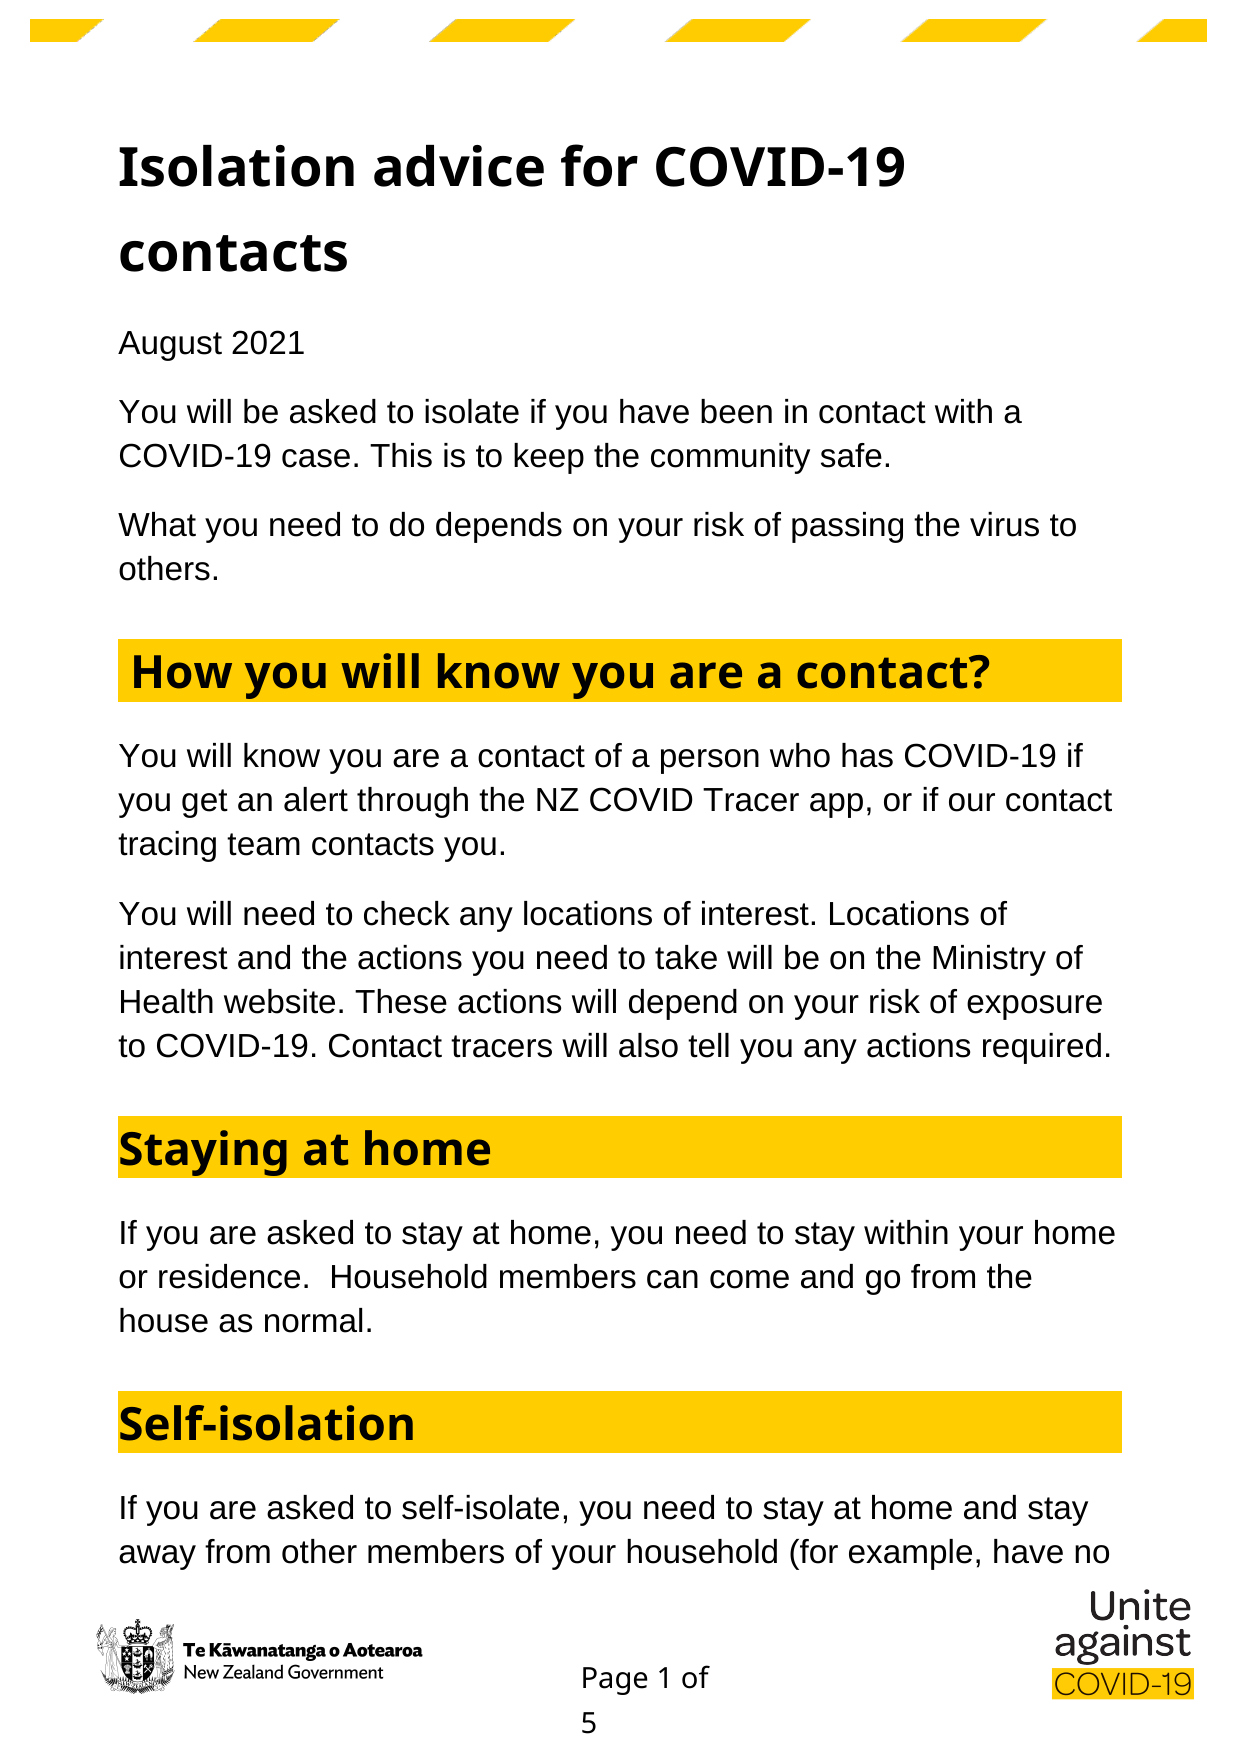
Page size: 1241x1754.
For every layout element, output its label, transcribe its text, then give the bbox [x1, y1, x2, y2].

title Isolation advice for COVID-19 contacts [118, 128, 1122, 287]
picture [28, 19, 1212, 46]
subtitle How you will know you are a contact? [118, 639, 1122, 702]
text You will need to check any locations of interest. Locations of interest and the actions you need to take will be on the Ministry of Health website. These actions will depend on your risk of exposure to COVID-19. Contact tracers will also tell you any actions required. [118, 894, 1122, 1064]
text What you need to do depends on your risk of passing the virus to others. [118, 505, 1122, 588]
text You will know you are a contact of a person who has COVID-19 if you get an alert through the NZ COVID Tracer app, or if our contact tracing team contacts you. [118, 736, 1122, 863]
text If you are asked to stay at home, you need to stay within your home or residence. Household members can come and go from the house as normal. [118, 1213, 1122, 1339]
subtitle Staying at home [118, 1116, 1122, 1178]
subtitle Self-isolation [118, 1391, 1122, 1453]
text August 2021 [118, 323, 1122, 361]
text You will be asked to isolate if you have been in contact with a COVID-19 case. This is to keep the community safe. [118, 392, 1122, 474]
picture [1045, 1582, 1199, 1704]
picture [88, 1615, 430, 1694]
